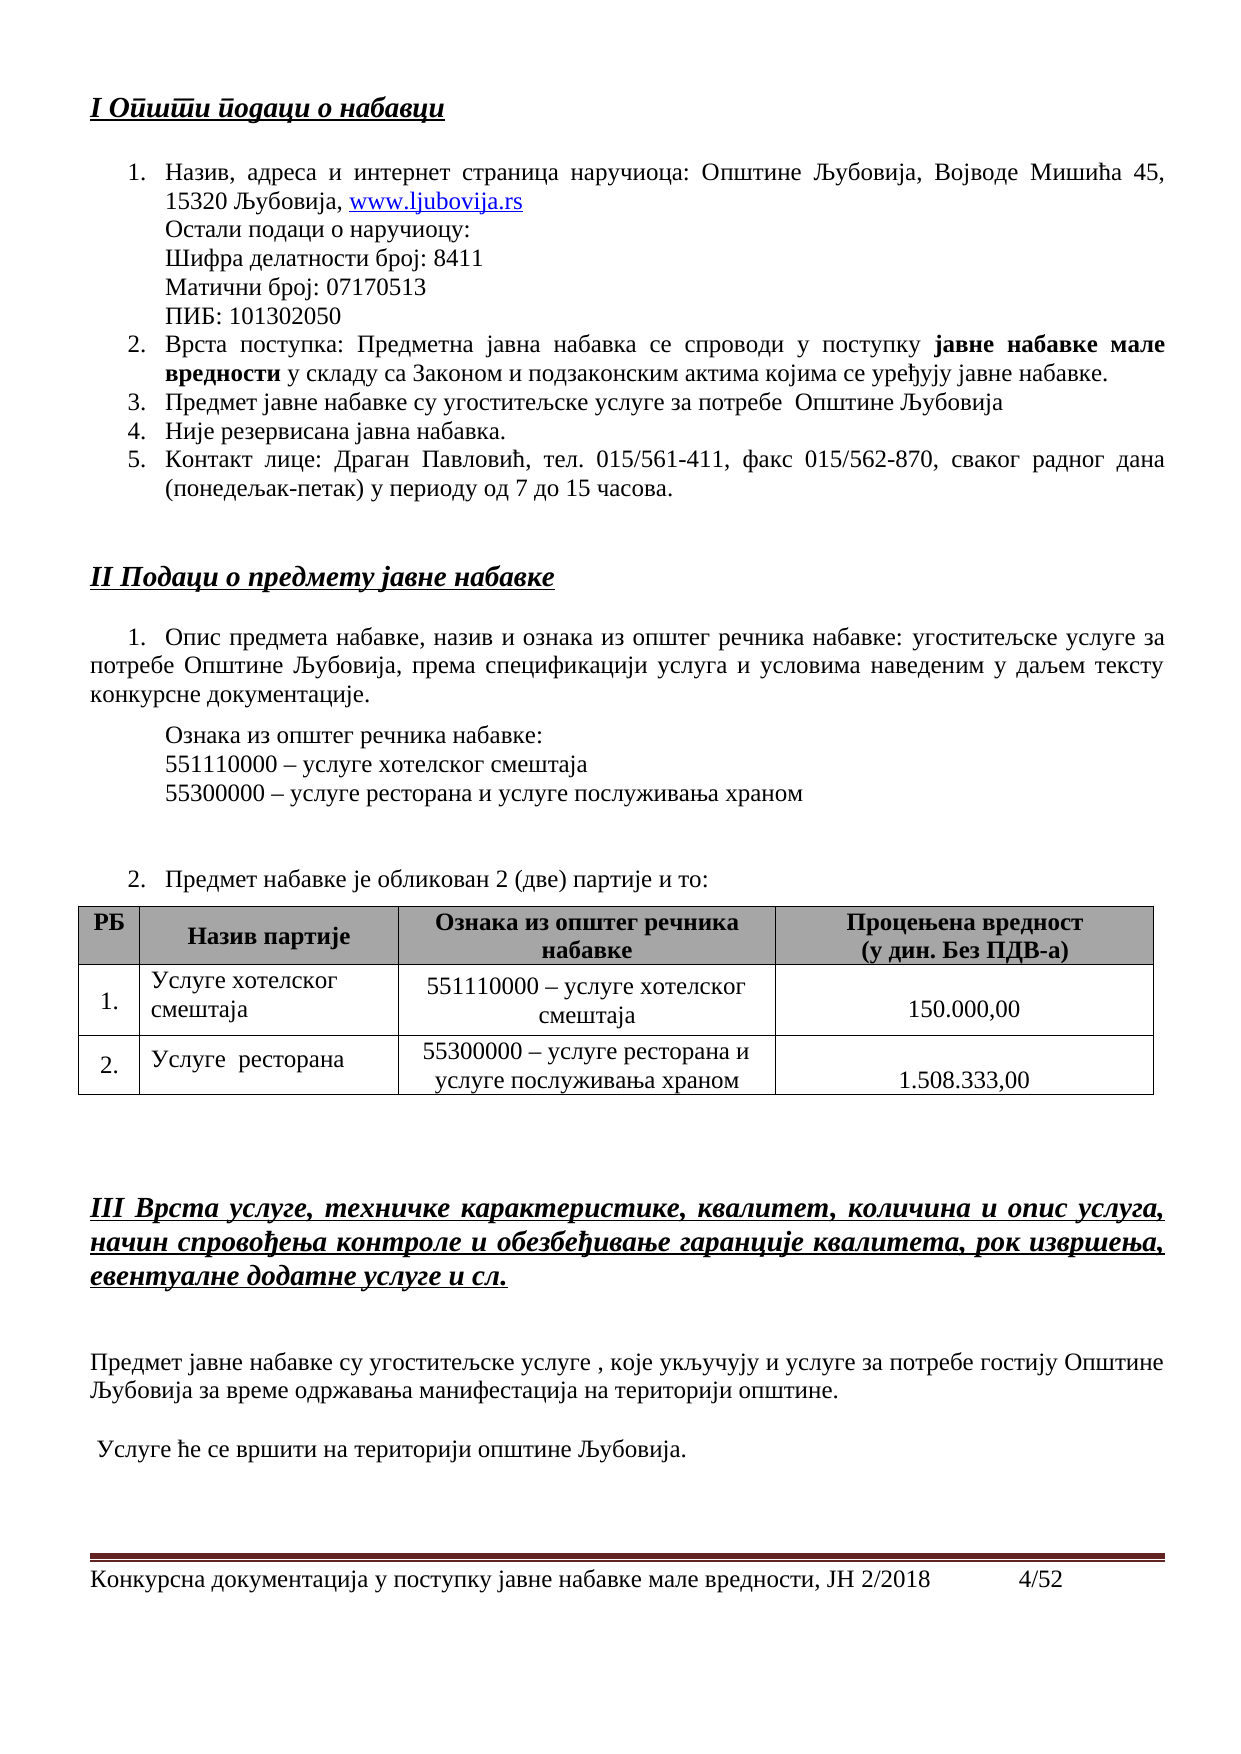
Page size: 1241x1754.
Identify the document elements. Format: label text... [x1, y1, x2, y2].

text ПИБ: 101302050 [90, 301, 1165, 329]
text Шифра делатности број: 8411 [90, 243, 1165, 272]
table_cell 551110000 – услуге хотелског смештаја [399, 965, 775, 1035]
table_header Назив партије [140, 907, 398, 964]
list Предмет набавке је обликован 2 (две) партије и то: [90, 864, 1165, 893]
list Остали подаци о наручиоцу: [165, 214, 1165, 243]
text II Подаци о предмету јавне набавке [90, 559, 1165, 593]
text Матични број: 07170513 [90, 272, 1165, 301]
table_cell 55300000 – услуге ресторана и услуге послуживања храном [399, 1036, 775, 1094]
text III Врста услуге, техничке карактеристике, квалитет, количина и опис услуга, начин спровођења контроле и обезбеђивање гаранције квалитета, рок извршења, евентуалне додатне услуге и сл. [90, 1191, 1165, 1220]
text Предмет јавне набавке су угоститељске услуге , које укључују и услуге за потребе гостију Општине Љубовија за време одржавања манифестација на територији општине. [90, 1347, 1165, 1404]
text III Врста услуге, техничке карактеристике, квалитет, количина и опис услуга, начин спровођења контроле и обезбеђивање гаранције квалитета, рок извршења, евентуалне додатне услуге и сл. [90, 1221, 1165, 1253]
text I Општи подаци о набавци [90, 90, 1165, 123]
list Није резервисана јавна набавка. [127, 416, 1165, 444]
table_cell 150.000,00 [776, 965, 1153, 1035]
table_cell 2. [79, 1036, 139, 1094]
list Врста поступка: Предметна јавна набавка се спроводи у поступку јавне набавке мале вредности у складу са Законом и подзаконским актима којима се уређују јавне набавке. [127, 329, 1165, 387]
table_header Процењена вредност (у дин. Без ПДВ-а) [776, 907, 1153, 964]
list Контакт лице: Драган Павловић, тел. 015/561-411, факс 015/562-870, сваког радног дана (понедељак-петак) у периоду од 7 до 15 часова. [127, 444, 1165, 502]
text Услуге ће се вршити на територији општине Љубовија. [90, 1434, 1165, 1463]
text III Врста услуге, техничке карактеристике, квалитет, количина и опис услуга, начин спровођења контроле и обезбеђивање гаранције квалитета, рок извршења, евентуалне додатне услуге и сл. [90, 1255, 1165, 1291]
text 55300000 – услуге ресторана и услуге послуживања храном [90, 778, 1165, 807]
table_cell Услуге хотелског смештаја [140, 965, 398, 1035]
text Ознака из општег речника набавке: [90, 721, 1165, 749]
list Предмет јавне набавке су угоститељске услуге за потребе Општине Љубовија [127, 387, 1165, 416]
table_cell Услуге ресторана [140, 1036, 398, 1094]
table_cell 1.508.333,00 [776, 1036, 1153, 1094]
table_header Ознака из општег речника набавке [399, 907, 775, 964]
text 551110000 – услуге хотелског смештаја [90, 749, 1165, 778]
table_header РБ [79, 907, 139, 964]
list Опис предмета набавке, назив и ознака из општег речника набавке: угоститељске услуге за потребе Општине Љубовија, према спецификацији услуга и условима наведеним у даљем тексту конкурсне документације. [90, 622, 1165, 708]
list Назив, адреса и интернет страница наручиоца: Oпштине Љубовија, Војводе Мишића 45, 15320 Љубовија, www.ljubovija.rs [127, 157, 1165, 214]
table_cell 1. [79, 965, 139, 1035]
